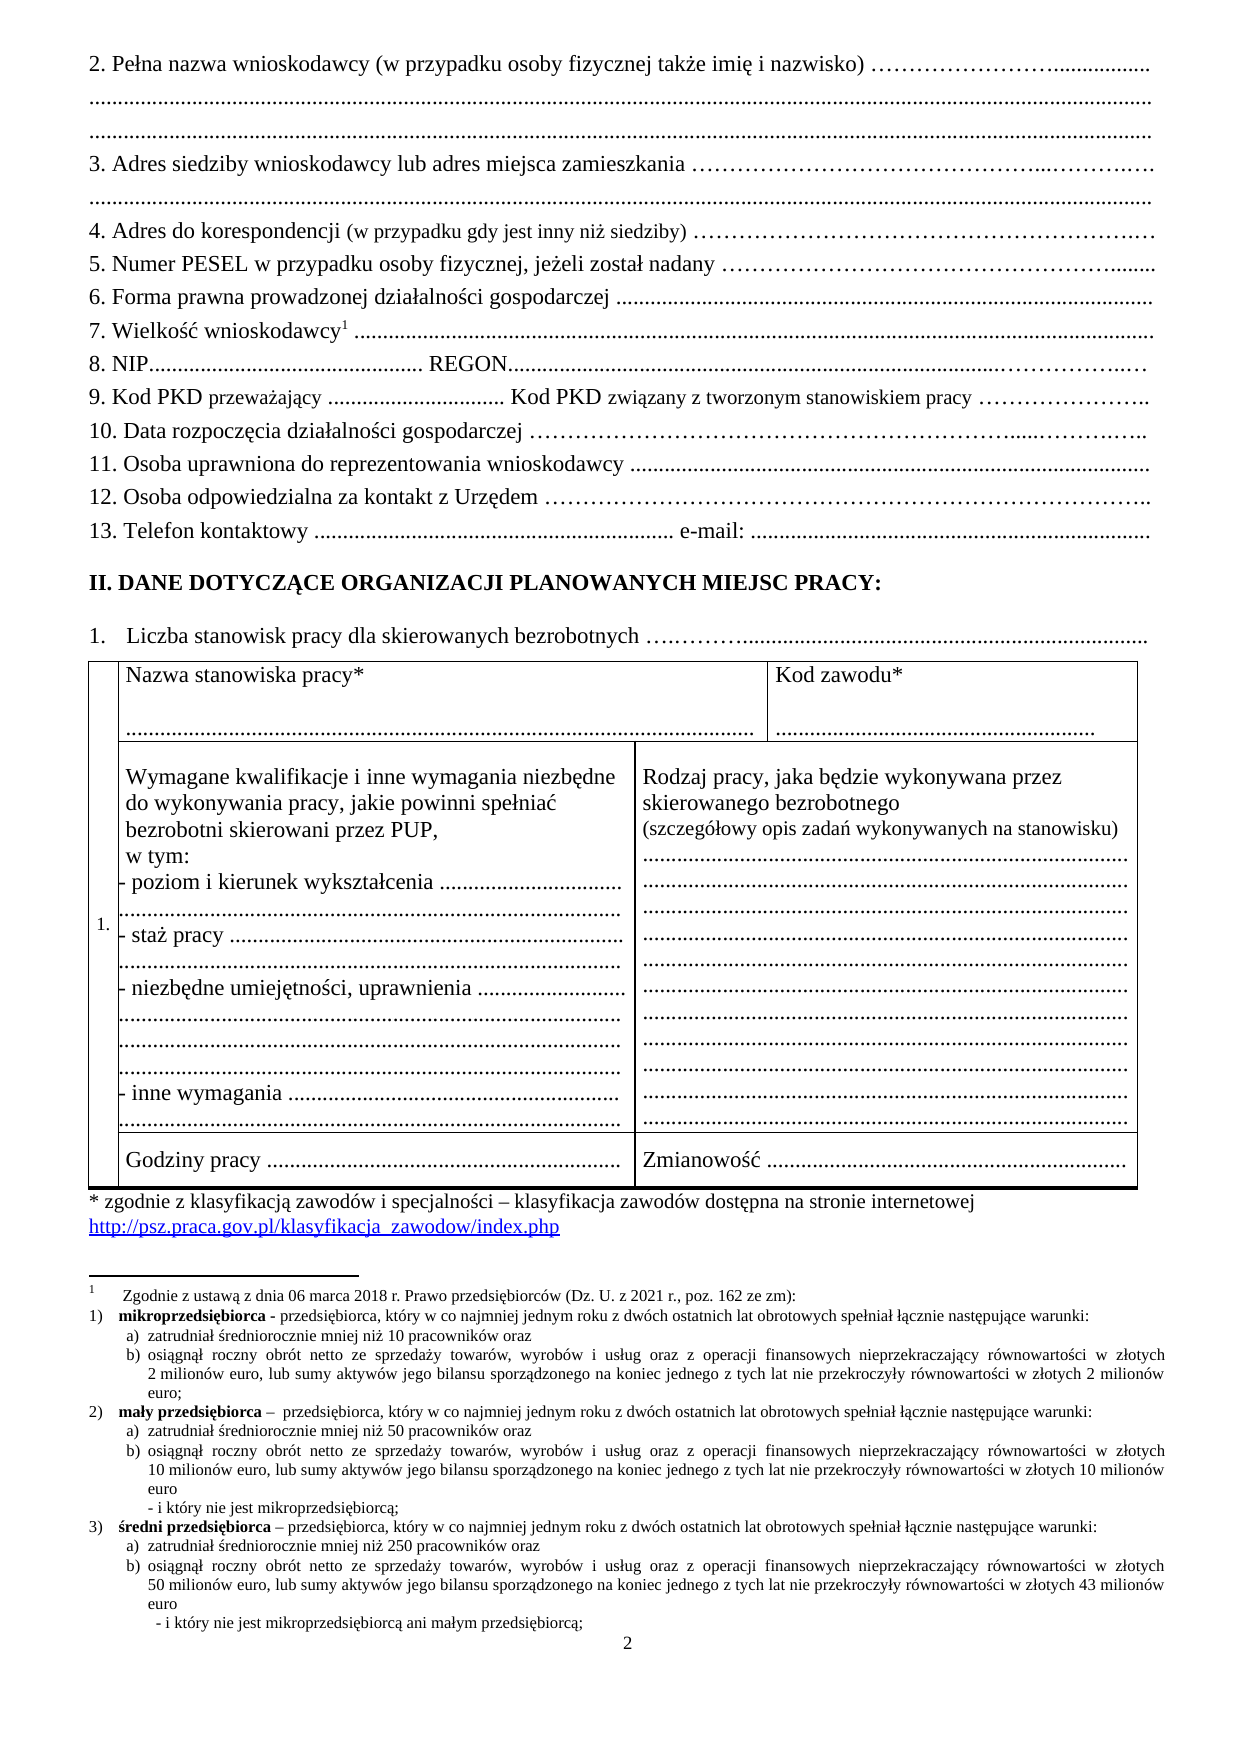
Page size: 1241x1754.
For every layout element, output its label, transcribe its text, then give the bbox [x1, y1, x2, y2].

text .......................................................................................................................................................................................... [89, 110, 1196, 143]
text 11. Osoba uprawniona do reprezentowania wnioskodawcy ........................................................................................... [89, 443, 1167, 476]
text 13. Telefon kontaktowy ............................................................... e-mail: ...................................................................... [89, 510, 1167, 543]
text 7. Wielkość wnioskodawcy ............................................................................................................................................ [89, 310, 1167, 343]
table_cell Godziny pracy .............................................................. [119, 1133, 634, 1186]
text 6. Forma prawna prowadzonej działalności gospodarczej .............................................................................................. [89, 276, 1167, 310]
text 12. Osoba odpowiedzialna za kontakt z Urzędem …………………………………………………………………….. [89, 476, 1167, 510]
text .......................................................................................................................................................................................... [89, 176, 1167, 210]
text 8. NIP................................................ REGON......................................................................................……………..… [89, 343, 1167, 376]
text 2. Pełna nazwa wnioskodawcy (w przypadku osoby fizycznej także imię i nazwisko) ……………………................. [89, 43, 1196, 76]
list Liczba stanowisk pracy dla skierowanych bezrobotnych ….………....................................................................... [89, 622, 1167, 648]
table_cell Wymagane kwalifikacje i inne wymagania niezbędne do wykonywania pracy, jakie powinni spełniać bezrobotni skierowani przez PUP, w tym: - poziom i kierunek wykształcenia ................................ ........................................................................................ - staż pracy ..................................................................... ........................................................................................ - niezbędne umiejętności, uprawnienia .......................... ........................................................................................ ........................................................................................ ........................................................................................ - inne wymagania .......................................................... ........................................................................................ [119, 742, 634, 1132]
text 3. Adres siedziby wnioskodawcy lub adres miejsca zamieszkania ………………………………………...……….…. [89, 143, 1167, 176]
text 10. Data rozpoczęcia działalności gospodarczej ……………………………………………………….....……….….. [89, 410, 1196, 443]
table_cell Zmianowość ............................................................... [636, 1133, 1137, 1186]
text * zgodnie z klasyfikacją zawodów i specjalności – klasyfikacja zawodów dostępna na stronie internetowej http://psz.praca.gov.pl/klasyfikacja_zawodow/index.php [89, 1189, 1166, 1238]
table_header Nazwa stanowiska pracy* .............................................................................................................. [119, 662, 767, 741]
text .......................................................................................................................................................................................... [89, 76, 1196, 110]
table_cell Rodzaj pracy, jaka będzie wykonywana przez skierowanego bezrobotnego (szczegółowy opis zadań wykonywanych na stanowisku) ..................................................................................... ..................................................................................... ..................................................................................... ..................................................................................... ..................................................................................... ..................................................................................... ..................................................................................... ..................................................................................... ..................................................................................... ..................................................................................... ..................................................................................... [636, 742, 1137, 1132]
table_header 1. [89, 662, 118, 1186]
text 5. Numer PESEL w przypadku osoby fizycznej, jeżeli został nadany ……………………………………………........ [89, 243, 1167, 276]
text 4. Adres do korespondencji (w przypadku gdy jest inny niż siedziby) ………………………………………………….… [89, 210, 1167, 243]
table_header Kod zawodu* ........................................................ [768, 662, 1137, 741]
text 9. Kod PKD przeważający ............................... Kod PKD związany z tworzonym stanowiskiem pracy ………………….. [89, 376, 1167, 410]
text II. DANE DOTYCZĄCE ORGANIZACJI PLANOWANYCH MIEJSC PRACY: [89, 569, 1196, 596]
